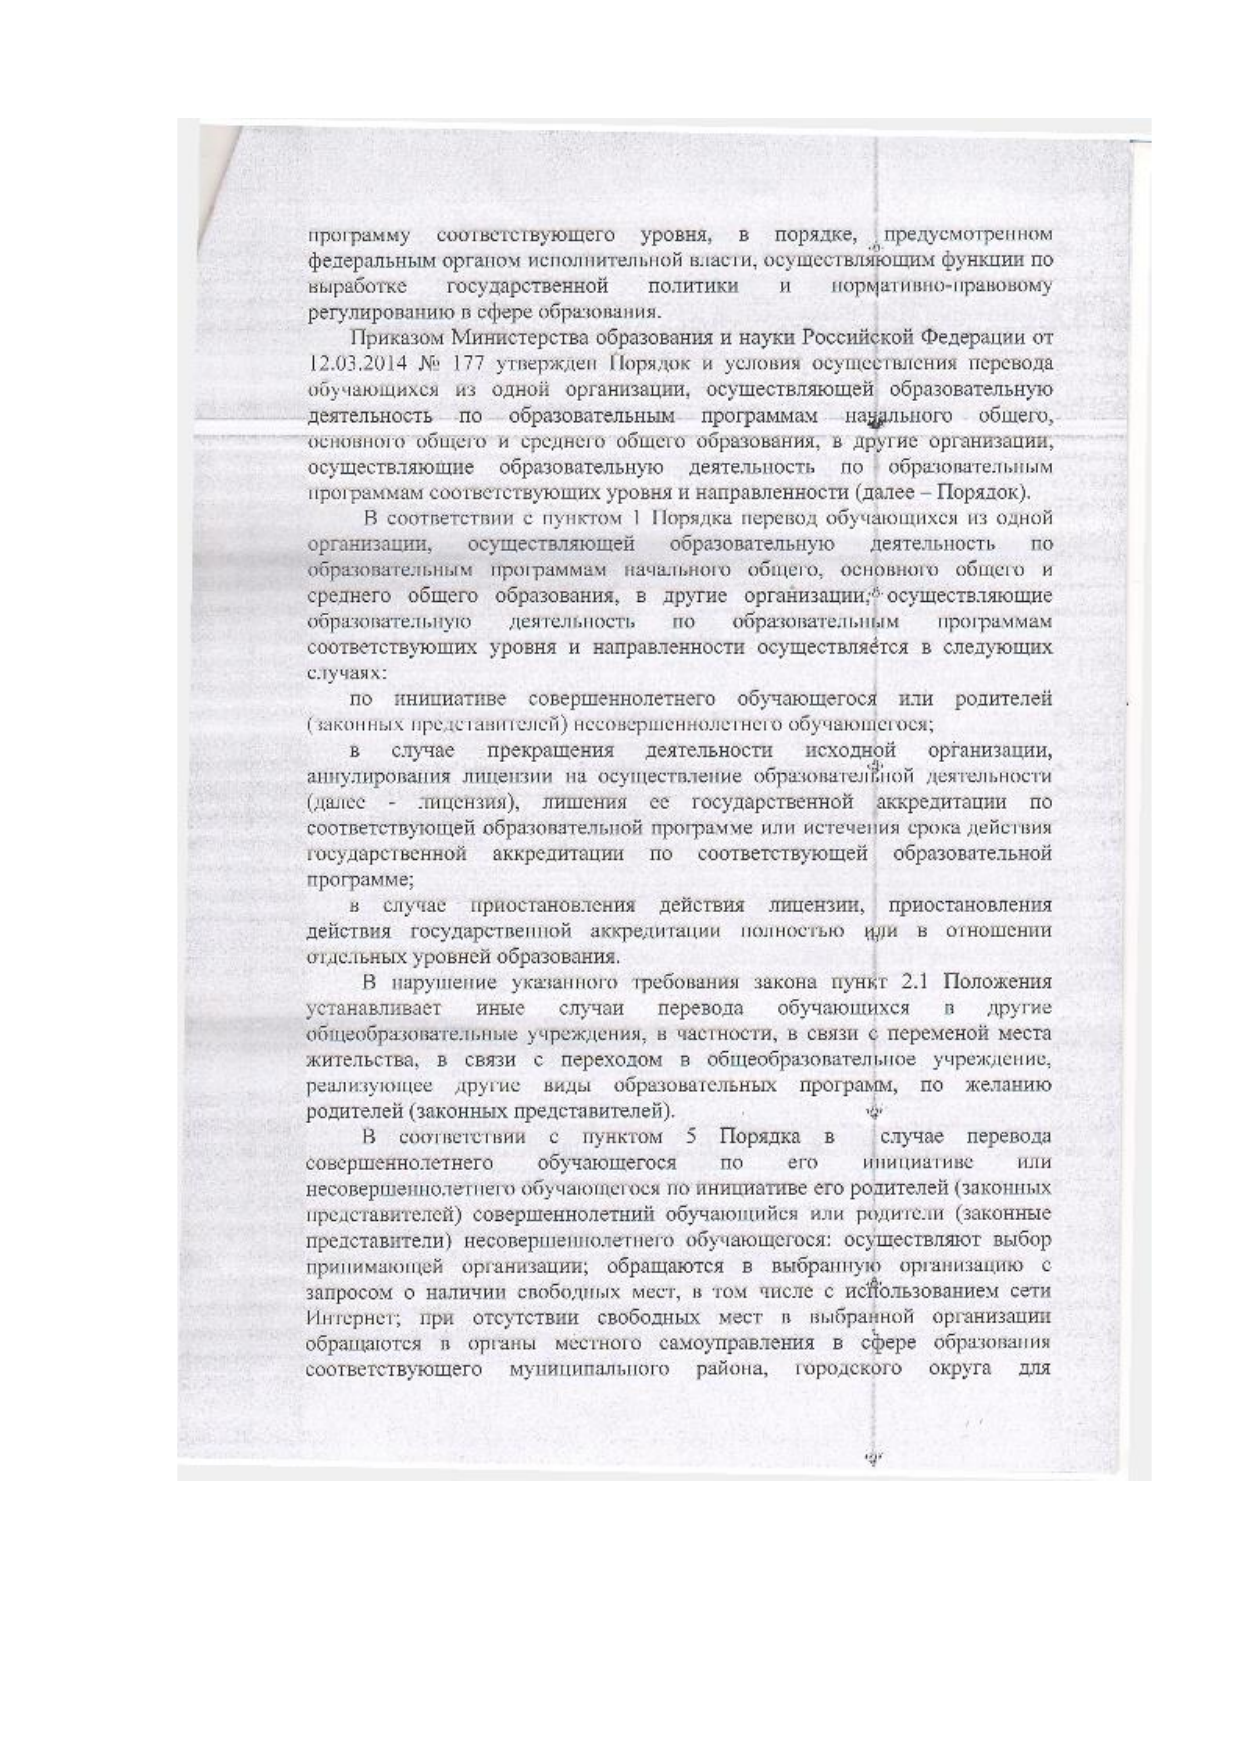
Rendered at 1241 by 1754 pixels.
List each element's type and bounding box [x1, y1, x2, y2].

picture [177, 118, 1152, 1481]
